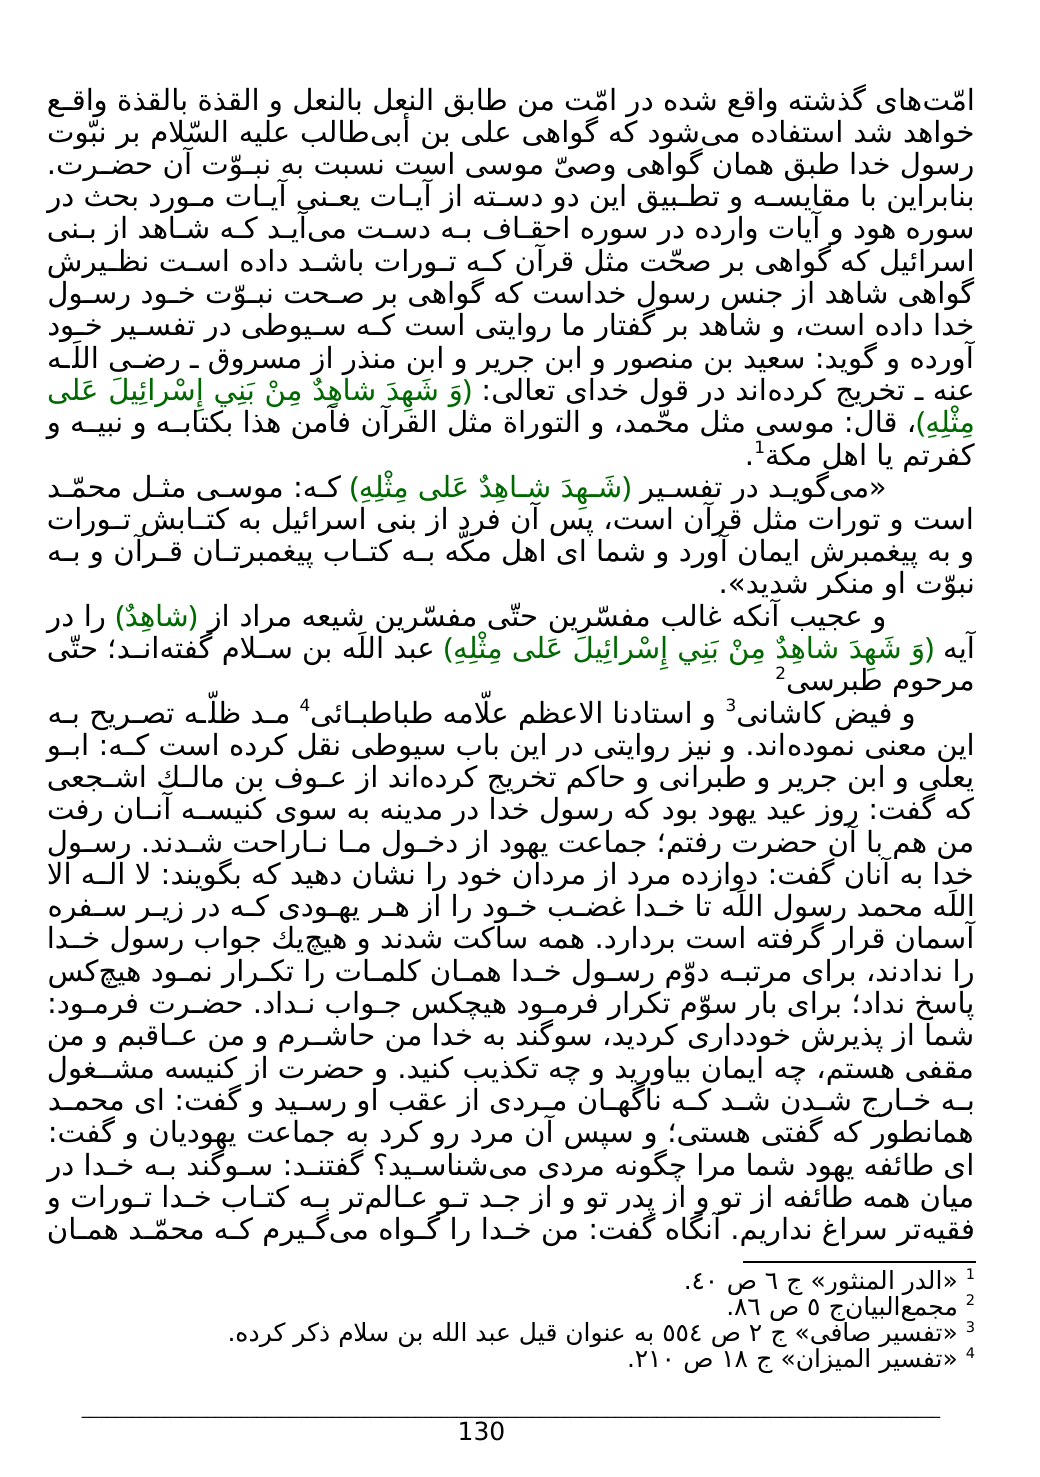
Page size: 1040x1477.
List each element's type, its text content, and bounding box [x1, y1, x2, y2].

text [47, 698, 975, 1246]
text و طبق روایات مستفیضی كه از رسول خدا روایت كرده‌اند كه آنچه در امّت‌های گذشته واقع شده در امّت من طابق النعل بالنعل و القذة بالقذة واقع خواهد شد استفاده می‌شود كه گواهی علی بن أبی‌طالب علیه السّلام بر نبّوت رسول خدا طبق همان گواهی وصیّ موسی است نسبت به نبوّت آن حضرت. بنابراین با مقایسه و تطبیق این دو دسته از آیات یعنی آیات مورد بحث در سوره هود و آیات وارده در سوره احقاف به دست می‌آید كه شاهد از بنی اسرائیل كه گواهی بر صحّت مثل قرآن كه تورات باشد داده است نظیرش گواهی شاهد از جنس رسول خداست كه گواهی بر صحت نبوّت خود رسول خدا داده است، و شاهد بر گفتار ما روایتی است كه سیوطی در تفسیر خود آورده و گوید: سعید بن منصور و ابن جریر و ابن منذر از مسروق ـ رضی اللَه عنه ـ تخریج كرده‌اند در قول خدای تعالی: ﴿وَ شَهِدَ شاهِدٌ مِنْ بَنِي إِسْرائِيلَ عَلى‌ مِثْلِهِ‌﴾، قال: موسی مثل محّمد، و التوراة مثل القرآن فآمن هذا بكتابه و نبيه و كفرتم يا اهل مكة. [47, 84, 975, 472]
text «می‌گوید در تفسیر ﴿شَهِدَ شاهِدٌ عَلى‌ مِثْلِهِ‌﴾ كه: موسی مثل محمّد است و تورات مثل قرآن است، پس آن فرد از بنی اسرائیل به كتابش تورات و به پیغمبرش ایمان آورد و شما ای اهل مكّه به كتاب پیغمبرتان قرآن و به نبوّت او منكر شدید». [47, 472, 975, 601]
text و عجیب آنكه غالب مفسّرین حتّی مفسّرین شیعه مراد از ﴿شاهِدٌ﴾ را در آیه‌ ﴿وَ شَهِدَ شاهِدٌ مِنْ بَنِي إِسْرائِيلَ عَلى‌ مِثْلِهِ﴾‌ عبد اللَه بن سلام گفته‌اند؛ حتّی مرحوم طبرسی‌ [47, 601, 975, 698]
